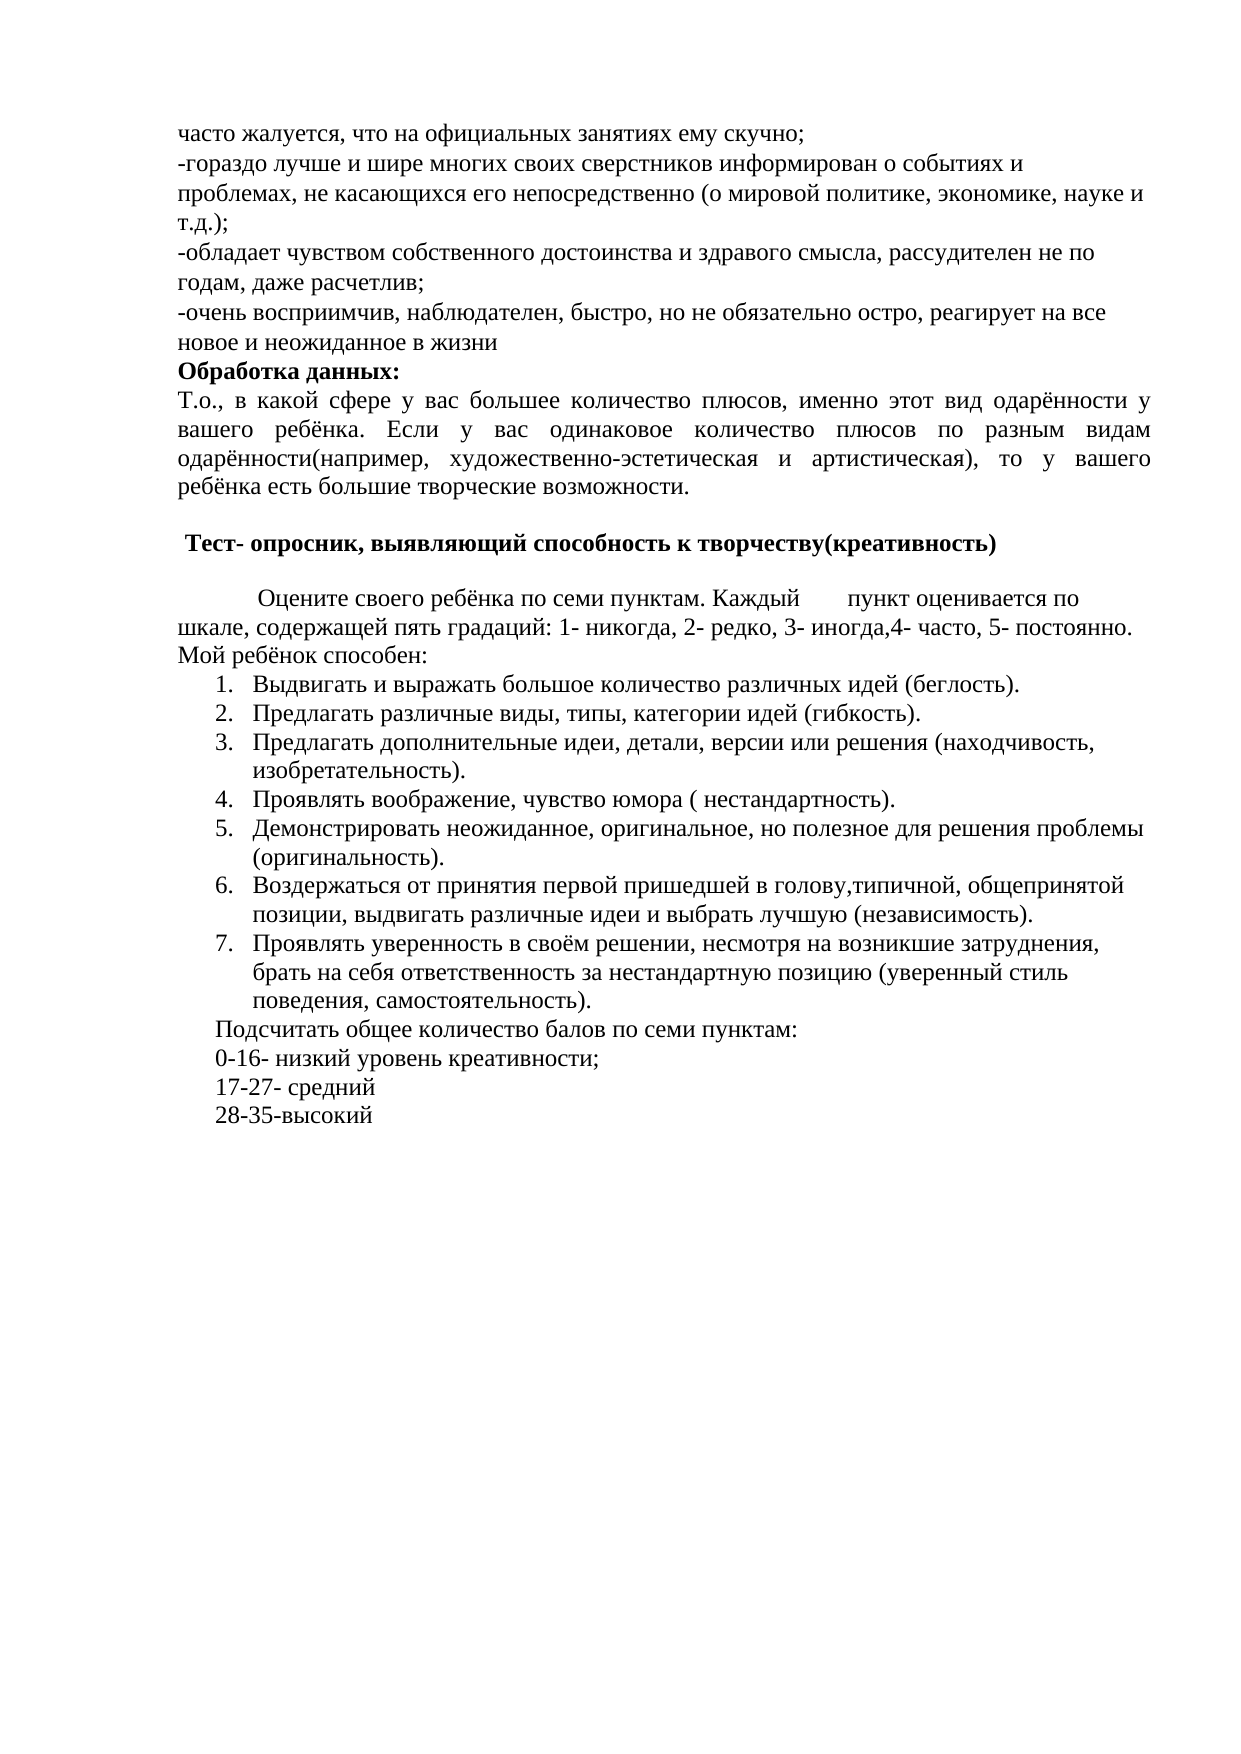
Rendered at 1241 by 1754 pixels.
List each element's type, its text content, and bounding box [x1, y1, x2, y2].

text Тест- опросник, выявляющий способность к творчеству(креативность) [177, 528, 1152, 557]
text Т.о., в какой сфере у вас большее количество плюсов, именно этот вид одарённости у вашего ребёнка. Если у вас одинаковое количество плюсов по разным видам одарённости(например, художественно-эстетическая и артистическая), то у вашего ребёнка есть большие творческие возможности. [177, 385, 1152, 500]
text -обладает чувством собственного достоинства и здравого смысла, рассудителен не по [177, 237, 1152, 266]
list Предлагать различные виды, типы, категории идей (гибкость). [215, 698, 1152, 727]
text 28-35-высокий [215, 1100, 1152, 1129]
text новое и неожиданное в жизни [177, 327, 1152, 355]
list Выдвигать и выражать большое количество различных идей (беглость). [215, 669, 1152, 698]
text часто жалуется, что на официальных занятиях ему скучно; [177, 118, 1152, 147]
text 17-27- средний [215, 1072, 1152, 1100]
text -очень восприимчив, наблюдателен, быстро, но не обязательно остро, реагирует на все [177, 297, 1152, 326]
text 0-16- низкий уровень креативности; [215, 1043, 1152, 1072]
text проблемах, не касающихся его непосредственно (о мировой политике, экономике, науке и [177, 178, 1152, 206]
list Демонстрировать неожиданное, оригинальное, но полезное для решения проблемы (оригинальность). [215, 813, 1152, 870]
list Воздержаться от принятия первой пришедшей в голову,типичной, общепринятой позиции, выдвигать различные идеи и выбрать лучшую (независимость). [215, 870, 1152, 928]
text -гораздо лучше и шире многих своих сверстников информирован о событиях и [177, 148, 1152, 177]
text Мой ребёнок способен: [177, 640, 1152, 669]
list Предлагать дополнительные идеи, детали, версии или решения (находчивость, изобретательность). [215, 727, 1152, 784]
text Оцените своего ребёнка по семи пунктам. Каждый пункт оценивается по шкале, содержащей пять градаций: 1- никогда, 2- редко, 3- иногда,4- часто, 5- постоянно. [177, 583, 1152, 640]
list Проявлять уверенность в своём решении, несмотря на возникшие затруднения, брать на себя ответственность за нестандартную позицию (уверенный стиль поведения, самостоятельность). [215, 928, 1152, 1014]
text т.д.); [177, 207, 1152, 236]
text Обработка данных: [177, 356, 1152, 385]
text Подсчитать общее количество балов по семи пунктам: [215, 1014, 1152, 1043]
text годам, даже расчетлив; [177, 267, 1152, 296]
list Проявлять воображение, чувство юмора ( нестандартность). [215, 784, 1152, 813]
